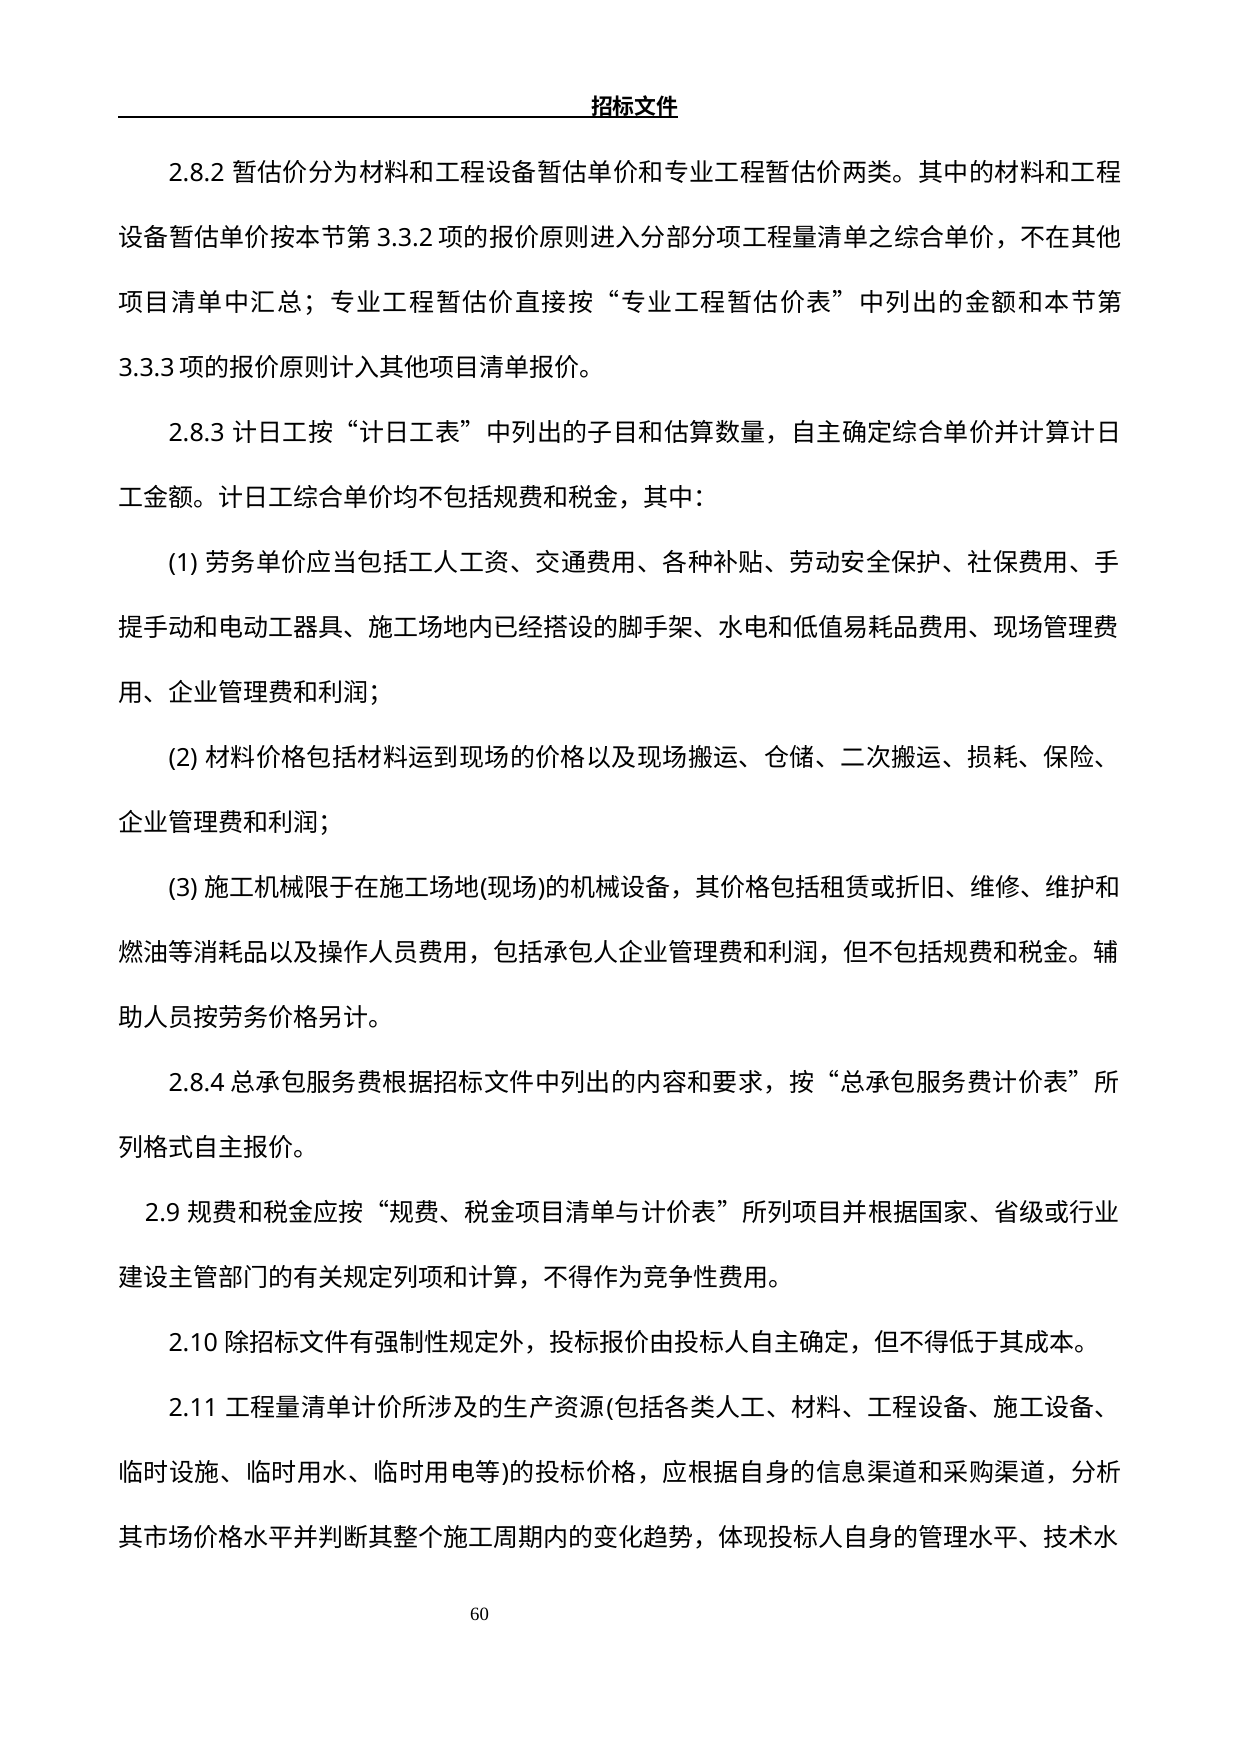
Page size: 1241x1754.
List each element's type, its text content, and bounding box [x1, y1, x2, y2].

text 2.8.4总承包服务费根据招标文件中列出的内容和要求，按“总承包服务费计价表”所列格式自主报价。 [118, 1048, 1122, 1178]
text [118, 1373, 1122, 1568]
text 2.9 规费和税金应按“规费、税金项目清单与计价表”所列项目并根据国家、省级或行业建设主管部门的有关规定列项和计算，不得作为竞争性费用。 [118, 1178, 1122, 1308]
text 2.8.2 暂估价分为材料和工程设备暂估单价和专业工程暂估价两类。其中的材料和工程设备暂估单价按本节第3.3.2项的报价原则进入分部分项工程量清单之综合单价，不在其他项目清单中汇总；专业工程暂估价直接按“专业工程暂估价表”中列出的金额和本节第3.3.3项的报价原则计入其他项目清单报价。 [118, 138, 1122, 398]
text (3) 施工机械限于在施工场地(现场)的机械设备，其价格包括租赁或折旧、维修、维护和燃油等消耗品以及操作人员费用，包括承包人企业管理费和利润，但不包括规费和税金。辅助人员按劳务价格另计。 [118, 853, 1122, 1048]
text 2.10 除招标文件有强制性规定外，投标报价由投标人自主确定，但不得低于其成本。 [118, 1308, 1122, 1373]
text 2.8.3 计日工按“计日工表”中列出的子目和估算数量，自主确定综合单价并计算计日工金额。计日工综合单价均不包括规费和税金，其中： [118, 398, 1122, 528]
text (1) 劳务单价应当包括工人工资、交通费用、各种补贴、劳动安全保护、社保费用、手提手动和电动工器具、施工场地内已经搭设的脚手架、水电和低值易耗品费用、现场管理费用、企业管理费和利润； [118, 528, 1122, 723]
text (2) 材料价格包括材料运到现场的价格以及现场搬运、仓储、二次搬运、损耗、保险、企业管理费和利润； [118, 723, 1122, 853]
